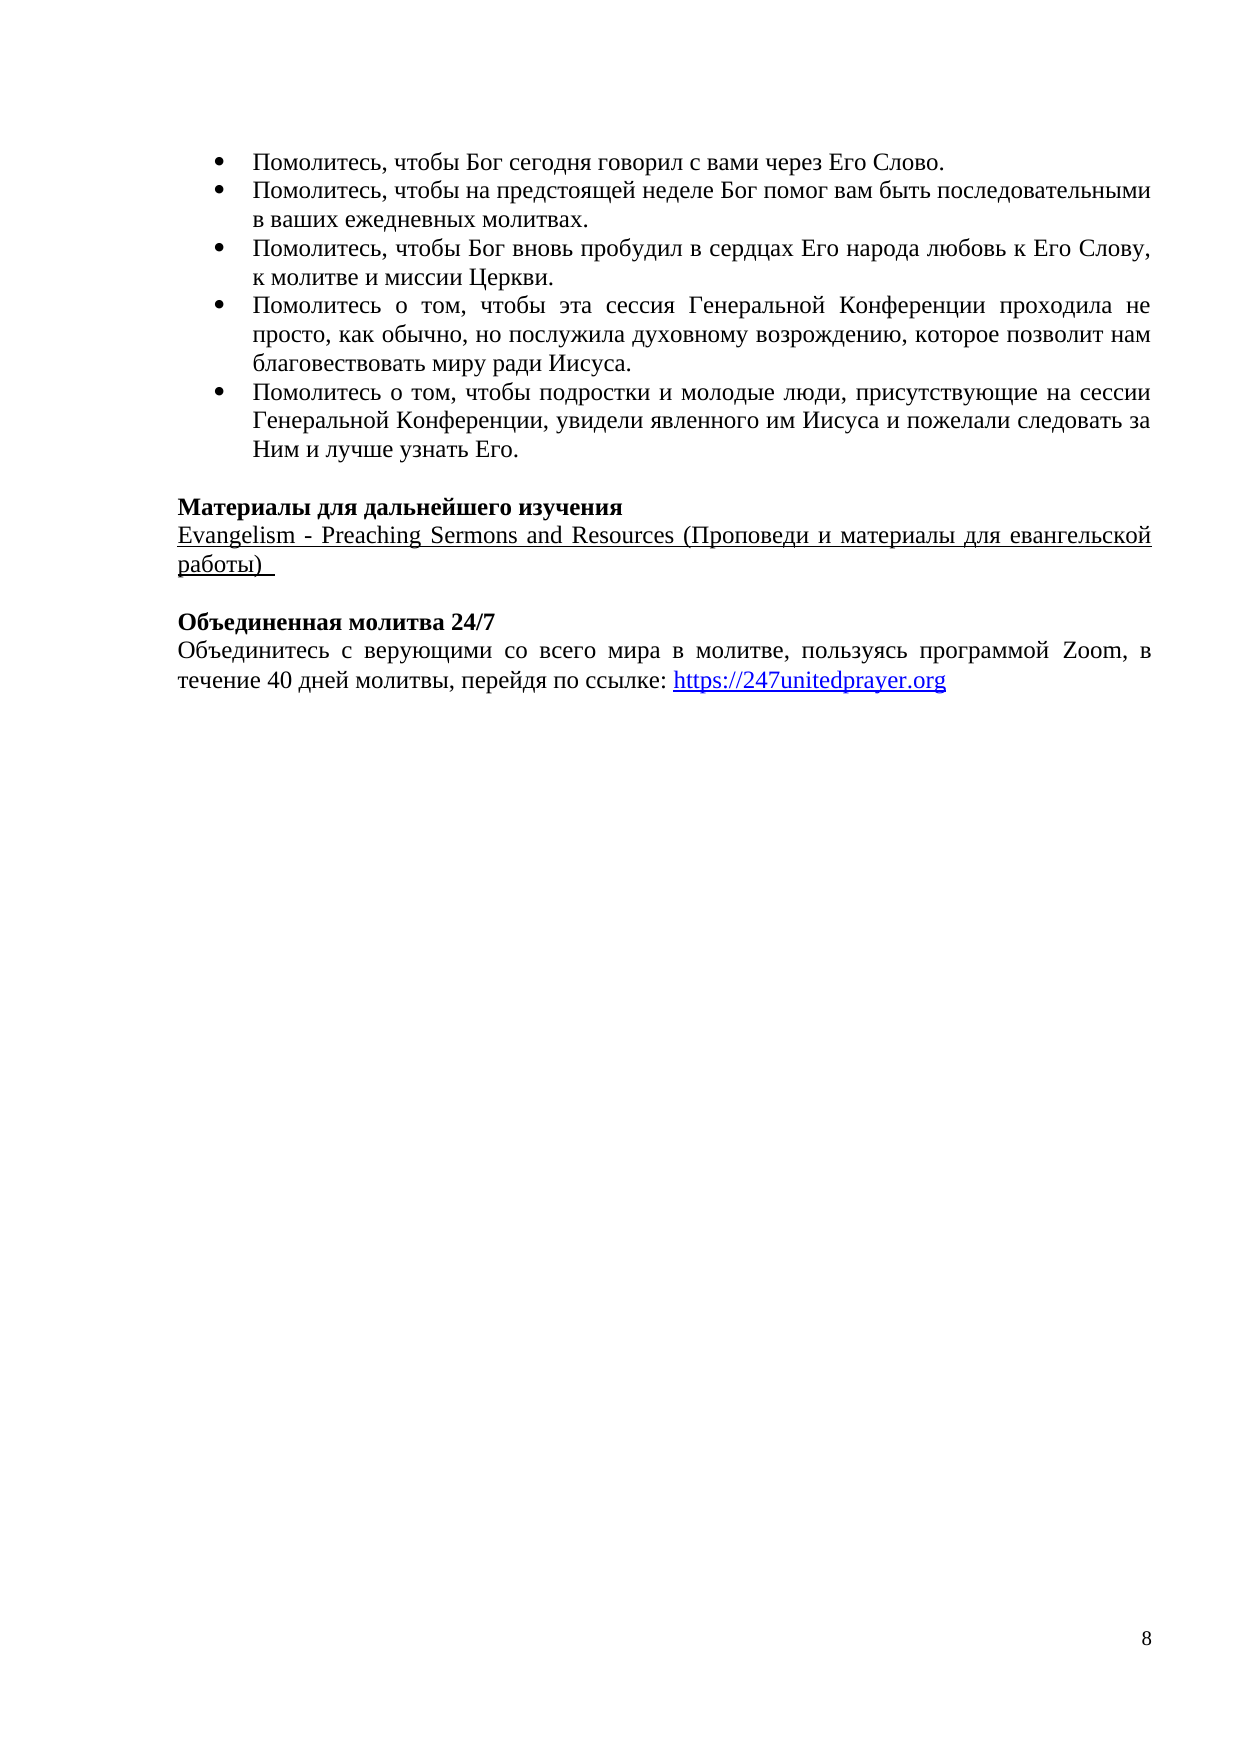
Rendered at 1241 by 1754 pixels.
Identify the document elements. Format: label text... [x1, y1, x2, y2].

text Объединитесь с верующими со всего мира в молитве, пользуясь программой Zoom, в течение 40 дней молитвы, перейдя по ссылке: https://247unitedprayer.org [177, 636, 1152, 695]
text Объединенная молитва 24/7 [177, 607, 1152, 636]
text Evangelism - Preaching Sermons and Resources (Проповеди и материалы для евангельской работы) [177, 521, 1152, 546]
list Помолитесь о том, чтобы эта сессия Генеральной Конференции проходила не просто, как обычно, но послужила духовному возрождению, которое позволит нам благовествовать миру ради Иисуса. [215, 291, 1152, 377]
list Помолитесь, чтобы Бог вновь пробудил в сердцах Его народа любовь к Его Слову, к молитве и миссии Церкви. [215, 233, 1152, 291]
text Материалы для дальнейшего изучения [177, 492, 1152, 521]
list Помолитесь о том, чтобы подростки и молодые люди, присутствующие на сессии Генеральной Конференции, увидели явленного им Иисуса и пожелали следовать за Ним и лучше узнать Его. [215, 377, 1152, 463]
text Evangelism - Preaching Sermons and Resources (Проповеди и материалы для евангельской работы) [177, 547, 1152, 578]
list Помолитесь, чтобы Бог сегодня говорил с вами через Его Слово. [215, 147, 1152, 176]
list Помолитесь, чтобы на предстоящей неделе Бог помог вам быть последовательными в ваших ежедневных молитвах. [215, 176, 1152, 233]
